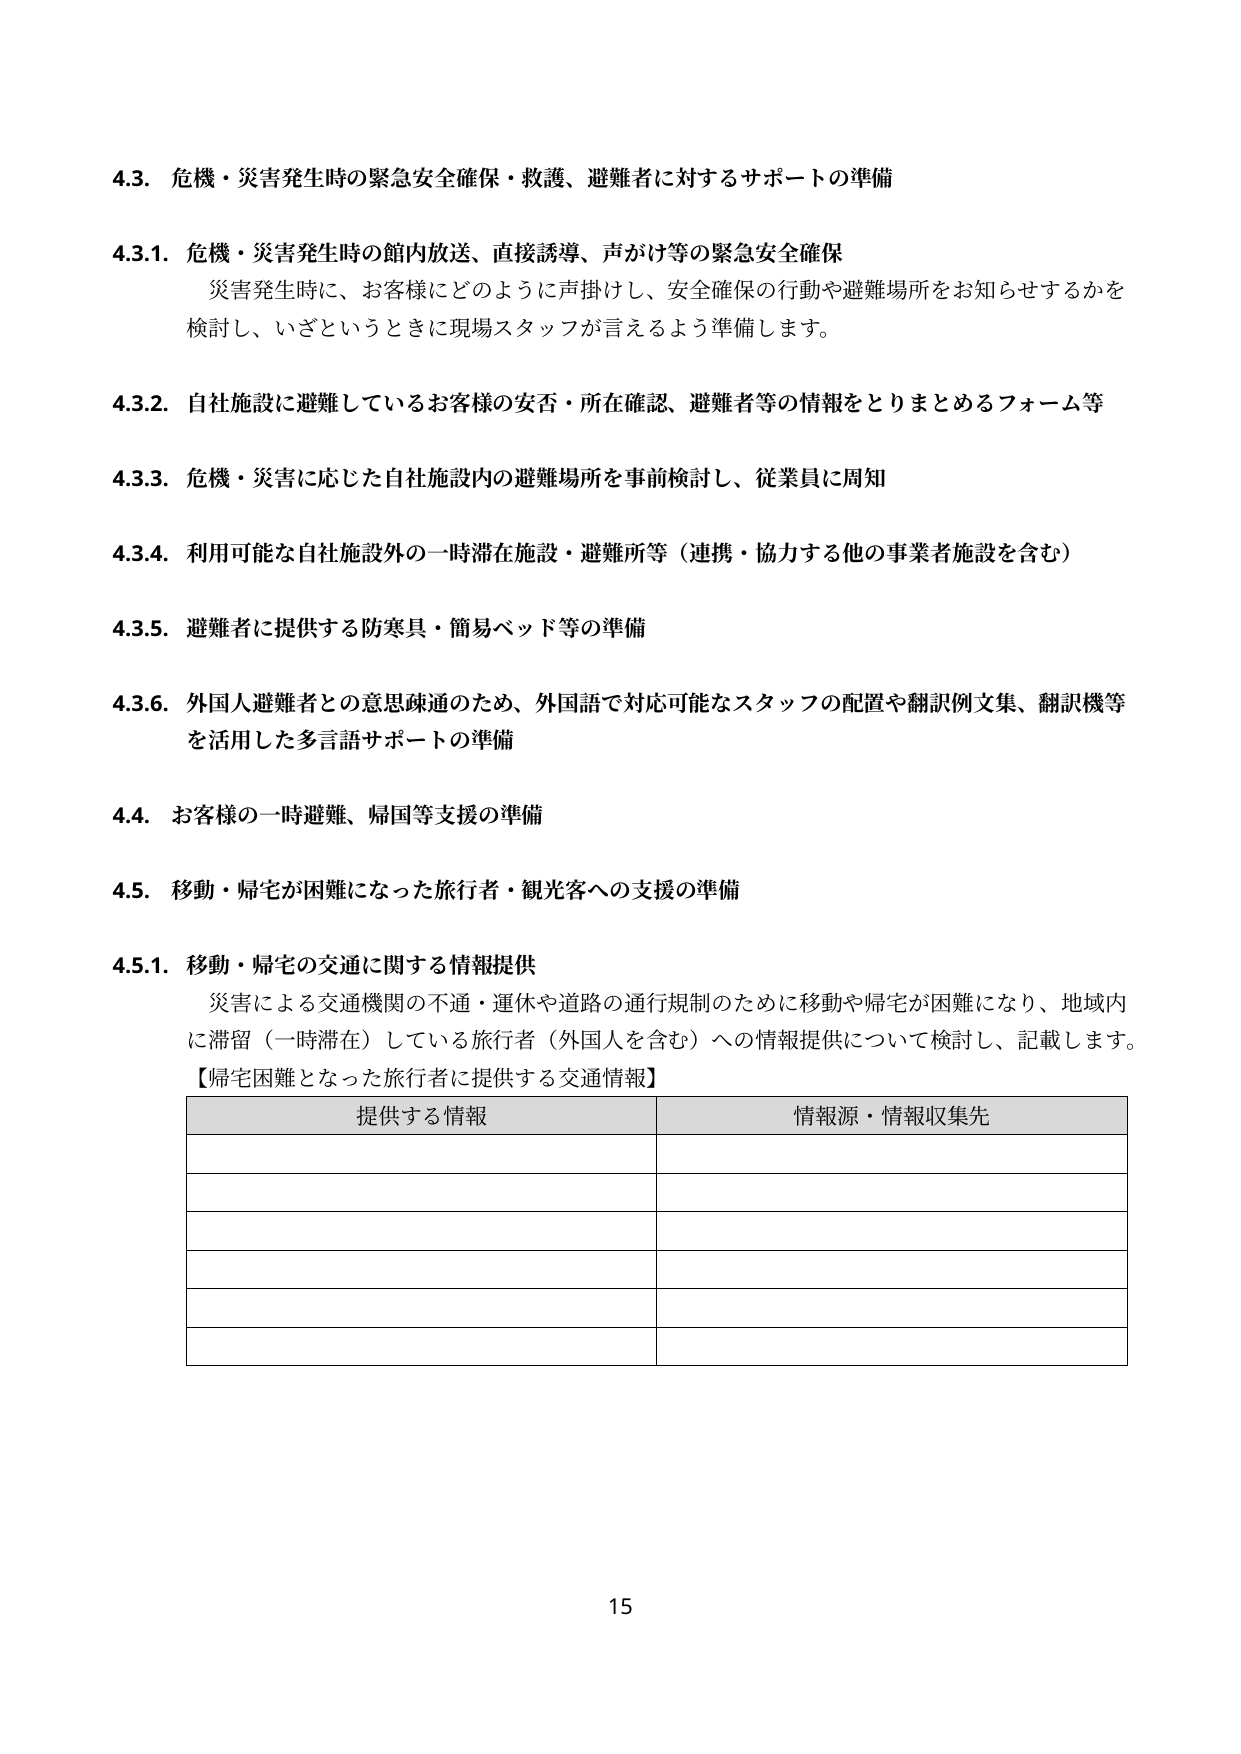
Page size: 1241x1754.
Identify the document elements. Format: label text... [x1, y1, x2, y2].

table_cell [657, 1135, 1127, 1173]
list 危機・災害発生時の緊急安全確保・救護、避難者に対するサポートの準備 [112, 158, 1128, 196]
table_cell [187, 1251, 656, 1288]
list 危機・災害発生時の館内放送、直接誘導、声がけ等の緊急安全確保 [112, 233, 1128, 271]
table_cell [657, 1289, 1127, 1327]
table_cell [187, 1289, 656, 1327]
table_header 情報源・情報収集先 [657, 1097, 1127, 1134]
list 移動・帰宅の交通に関する情報提供 [112, 946, 1128, 983]
list 災害発生時に、お客様にどのように声掛けし、安全確保の行動や避難場所をお知らせするかを検討し、いざというときに現場スタッフが言えるよう準備します。 [186, 271, 1128, 346]
list 災害による交通機関の不通・運休や道路の通行規制のために移動や帰宅が困難になり、地域内に滞留（一時滞在）している旅行者（外国人を含む）への情報提供について検討し、記載します。 [186, 983, 1128, 1058]
table_cell [187, 1174, 656, 1211]
table_cell [657, 1174, 1127, 1211]
list 自社施設に避難しているお客様の安否・所在確認、避難者等の情報をとりまとめるフォーム等 [112, 383, 1128, 421]
table_cell [657, 1251, 1127, 1288]
list 危機・災害に応じた自社施設内の避難場所を事前検討し、従業員に周知 [112, 458, 1128, 496]
list お客様の一時避難、帰国等支援の準備 [112, 796, 1128, 833]
list 移動・帰宅が困難になった旅行者・観光客への支援の準備 [112, 871, 1128, 908]
list 利用可能な自社施設外の一時滞在施設・避難所等（連携・協力する他の事業者施設を含む） [112, 533, 1128, 571]
list 外国人避難者との意思疎通のため、外国語で対応可能なスタッフの配置や翻訳例文集、翻訳機等を活用した多言語サポートの準備 [112, 683, 1128, 758]
table_cell [187, 1328, 656, 1365]
table_cell [187, 1212, 656, 1250]
table_cell [657, 1212, 1127, 1250]
table_header 提供する情報 [187, 1097, 656, 1134]
table_cell [657, 1328, 1127, 1365]
list 【帰宅困難となった旅行者に提供する交通情報】 [186, 1058, 1128, 1096]
list 避難者に提供する防寒具・簡易ベッド等の準備 [112, 608, 1128, 646]
table_cell [187, 1135, 656, 1173]
